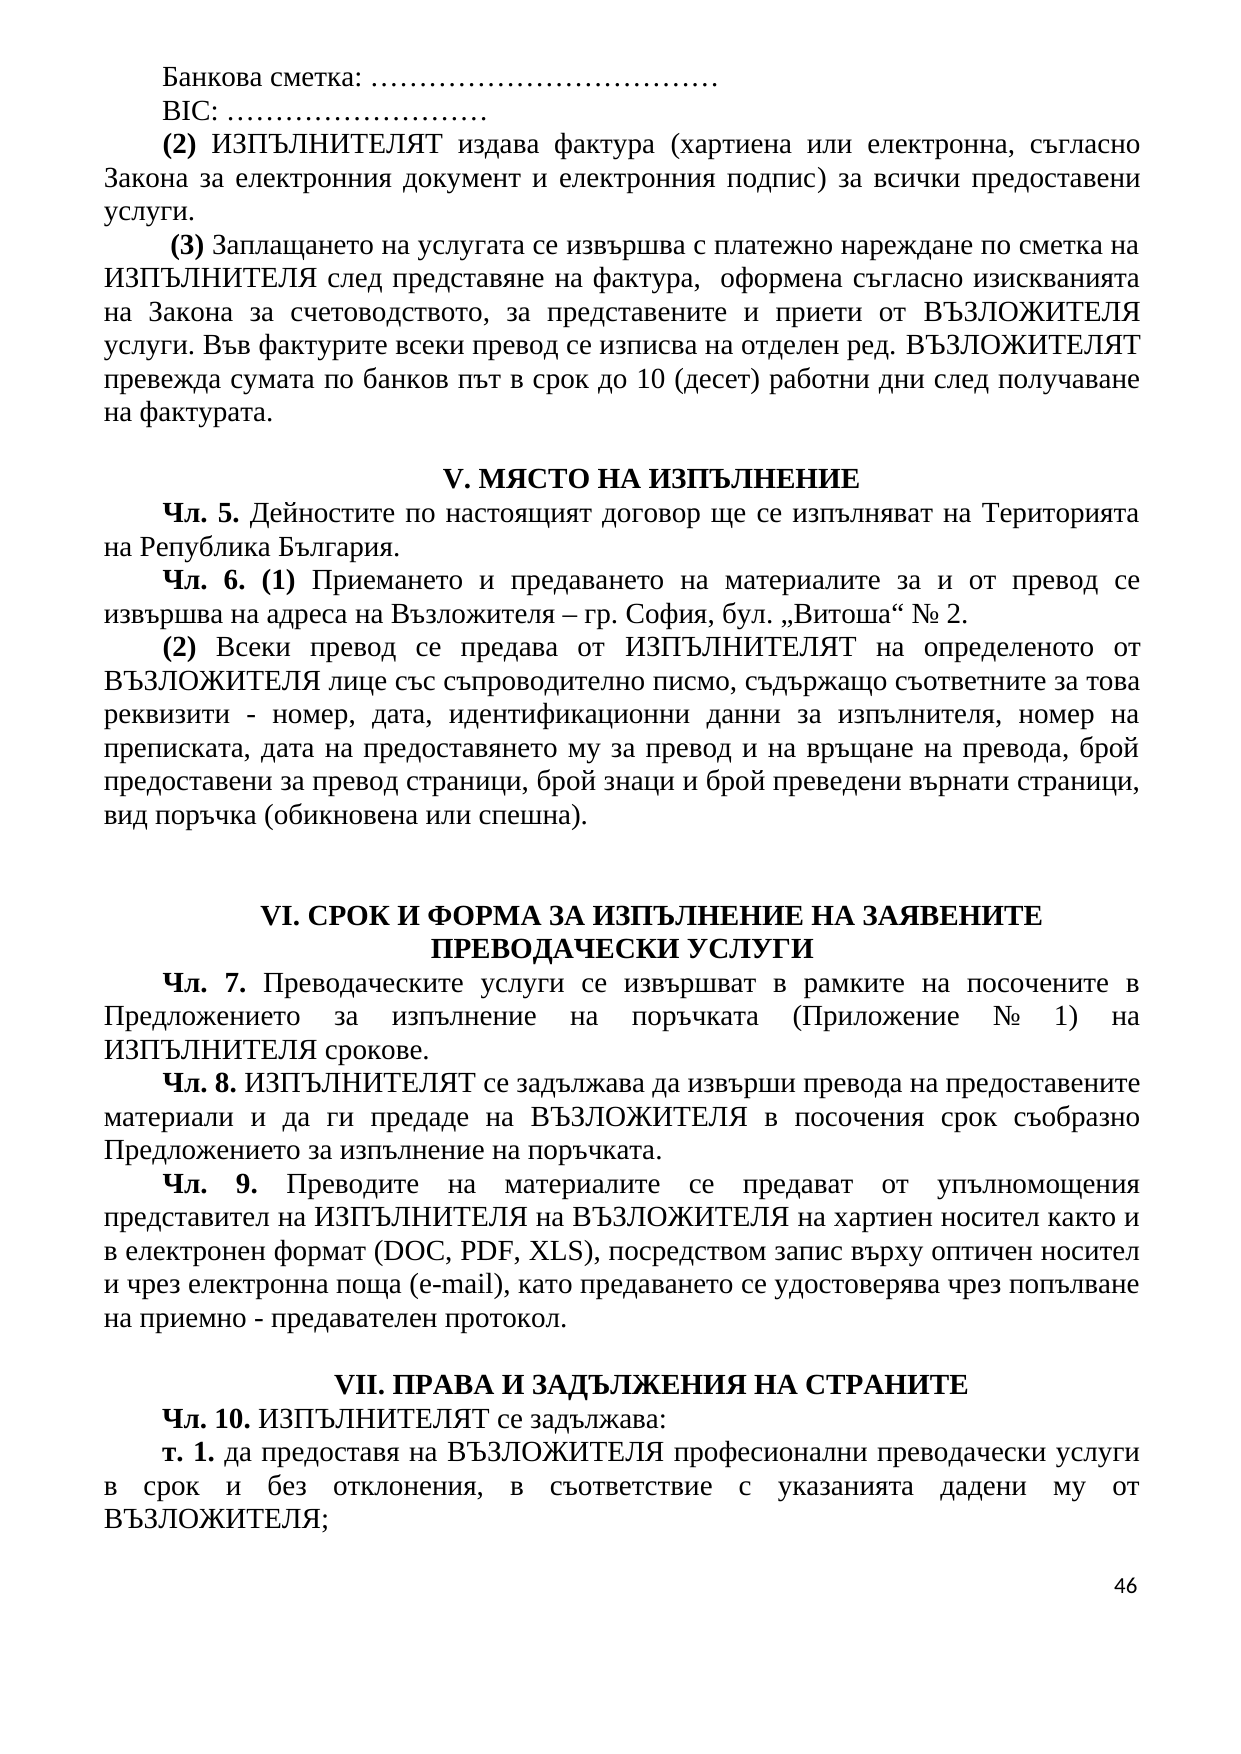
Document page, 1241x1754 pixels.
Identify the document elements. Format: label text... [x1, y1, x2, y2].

text т. 1. да предоставя на ВЪЗЛОЖИТЕЛЯ професионални преводачески услуги в срок и без отклонения, в съответствие с указанията дадени му от ВЪЗЛОЖИТЕЛЯ; [103, 1434, 1141, 1535]
text Чл. 10. ИЗПЪЛНИТЕЛЯТ се задължава: [103, 1401, 1141, 1434]
text V. МЯСТО НА ИЗПЪЛНЕНИЕ [103, 462, 1141, 495]
text (3) Заплащането на услугата се извършва с платежно нареждане по сметка на ИЗПЪЛНИТЕЛЯ след представяне на фактура, оформена съгласно изискванията на Закона за счетоводството, за представените и приети от ВЪЗЛОЖИТЕЛЯ услуги. Във фактурите всеки превод се изписва на отделен ред. ВЪЗЛОЖИТЕЛЯТ превежда сумата по банков път в срок до 10 (десет) работни дни след получаване на фактурата. [103, 227, 1141, 428]
text VII. ПРАВА И ЗАДЪЛЖЕНИЯ НА СТРАНИТЕ [103, 1367, 1141, 1401]
text (2) ИЗПЪЛНИТЕЛЯТ издава фактура (хартиена или електронна, съгласно Закона за електронния документ и електронния подпис) за всички предоставени услуги. [103, 126, 1141, 227]
text Чл. 7. Преводаческите услуги се извършват в рамките на посочените в Предложението за изпълнение на поръчката (Приложение № 1) на ИЗПЪЛНИТЕЛЯ срокове. [103, 965, 1141, 1065]
text Чл. 9. Преводите на материалите се предават от упълномощения представител на ИЗПЪЛНИТЕЛЯ на ВЪЗЛОЖИТЕЛЯ на хартиен носител както и в електронен формат (DOC, PDF, XLS), посредством запис върху оптичен носител и чрез електронна поща (е-mail), като предаването се удостоверява чрез попълване на приемно - предавателен протокол. [103, 1166, 1141, 1334]
text Чл. 5. Дейностите по настоящият договор ще се изпълняват на Територията на Република България. [103, 495, 1141, 562]
text VI. СРОК И ФОРМА ЗА ИЗПЪЛНЕНИЕ НА ЗАЯВЕНИТЕ ПРЕВОДАЧЕСКИ УСЛУГИ [103, 898, 1141, 965]
text Чл. 8. ИЗПЪЛНИТЕЛЯТ се задължава да извърши превода на предоставените материали и да ги предаде на ВЪЗЛОЖИТЕЛЯ в посочения срок съобразно Предложението за изпълнение на поръчката. [103, 1065, 1141, 1166]
text BIC: ……………………… [103, 93, 1141, 126]
text Банкова сметка: ……………………………… [103, 59, 1141, 93]
text (2) Всеки превод се предава от ИЗПЪЛНИТЕЛЯТ на определеното от ВЪЗЛОЖИТЕЛЯ лице със съпроводително писмо, съдържащо съответните за това реквизити - номер, дата, идентификационни данни за изпълнителя, номер на преписката, дата на предоставянето му за превод и на връщане на превода, брой предоставени за превод страници, брой знаци и брой преведени върнати страници, вид поръчка (обикновена или спешна). [103, 629, 1141, 831]
text Чл. 6. (1) Приемането и предаването на материалите за и от превод се извършва на адреса на Възложителя – гр. София, бул. „Витоша“ № 2. [103, 562, 1141, 629]
